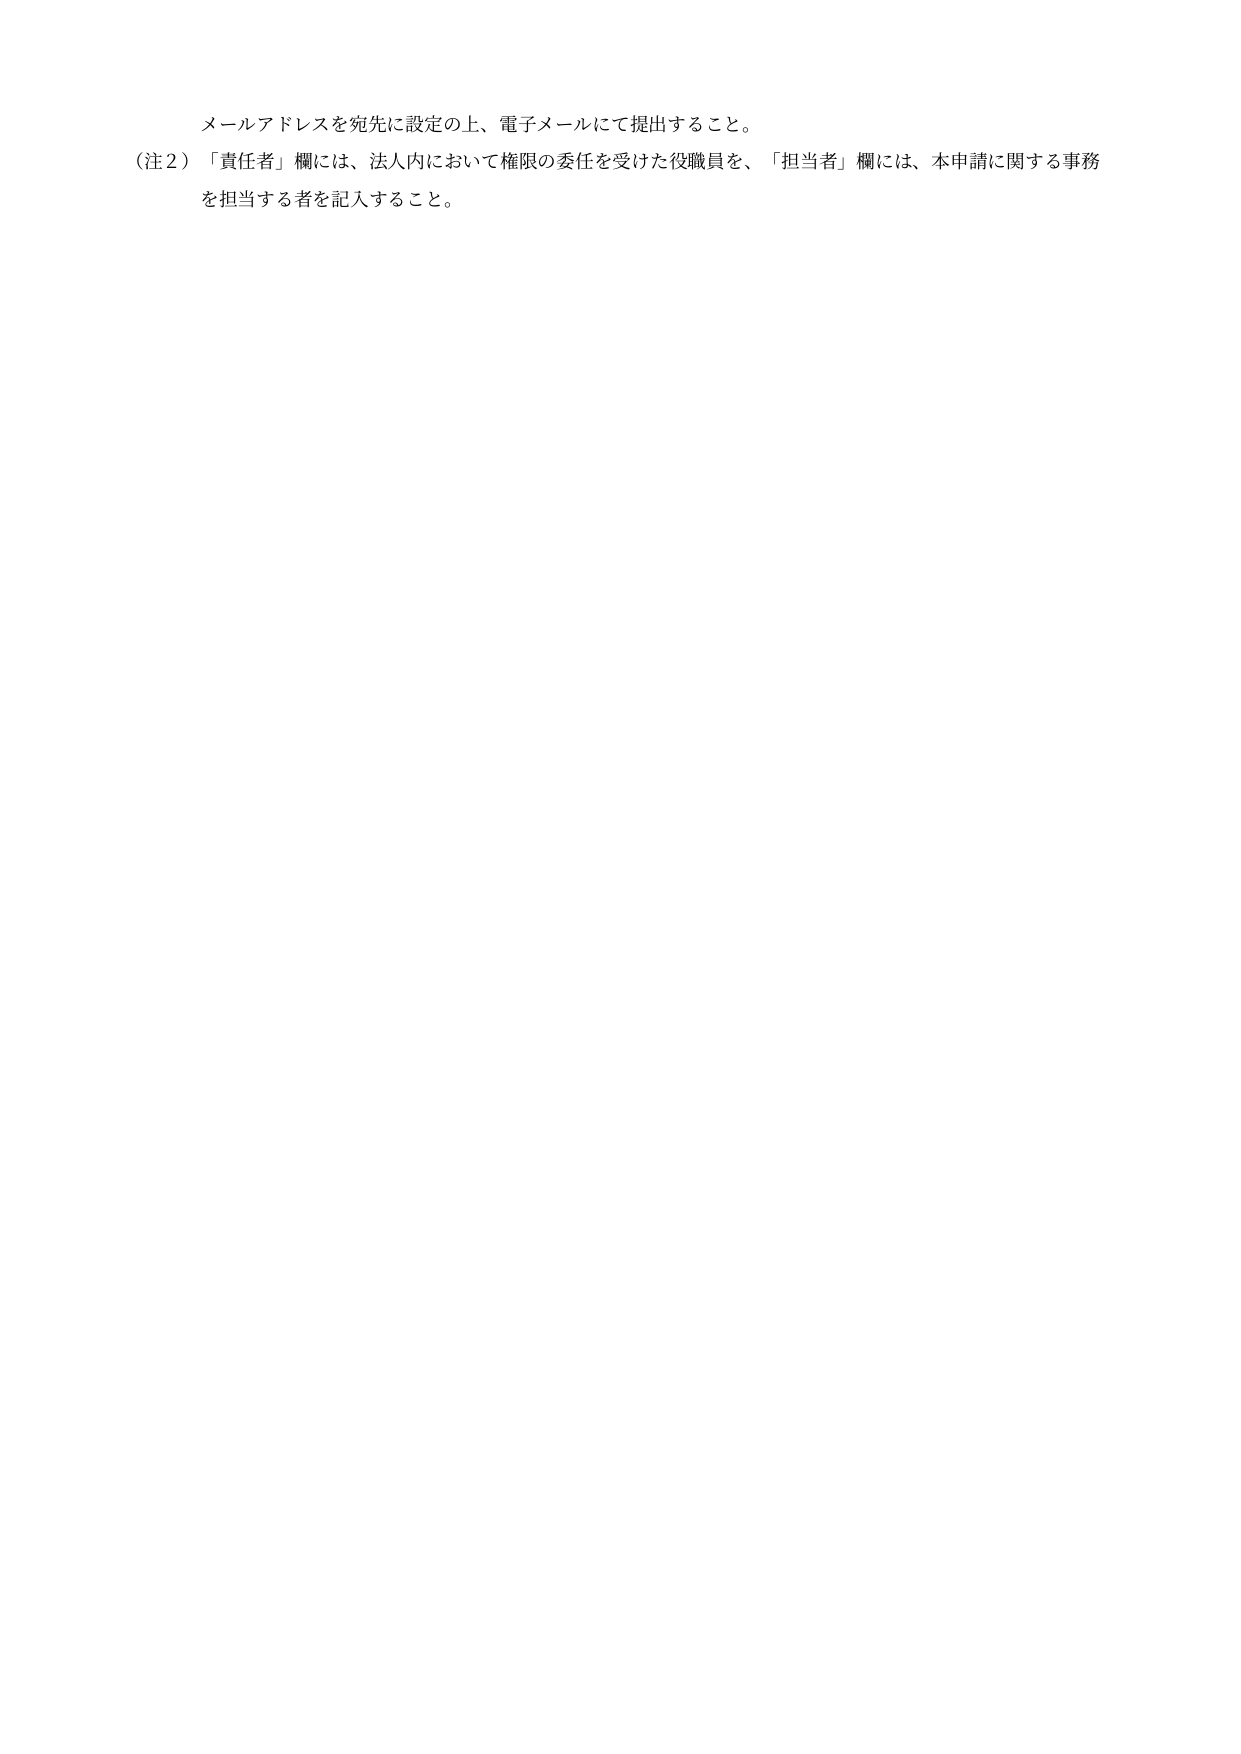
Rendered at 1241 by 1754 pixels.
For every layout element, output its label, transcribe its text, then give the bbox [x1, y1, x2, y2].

text メールアドレスを宛先に設定の上、電子メールにて提出すること。 [106, 104, 1134, 142]
text を担当する者を記入すること。 [106, 179, 1134, 217]
text （注２）「責任者」欄には、法人内において権限の委任を受けた役職員を、「担当者」欄には、本申請に関する事務 [106, 142, 1134, 179]
